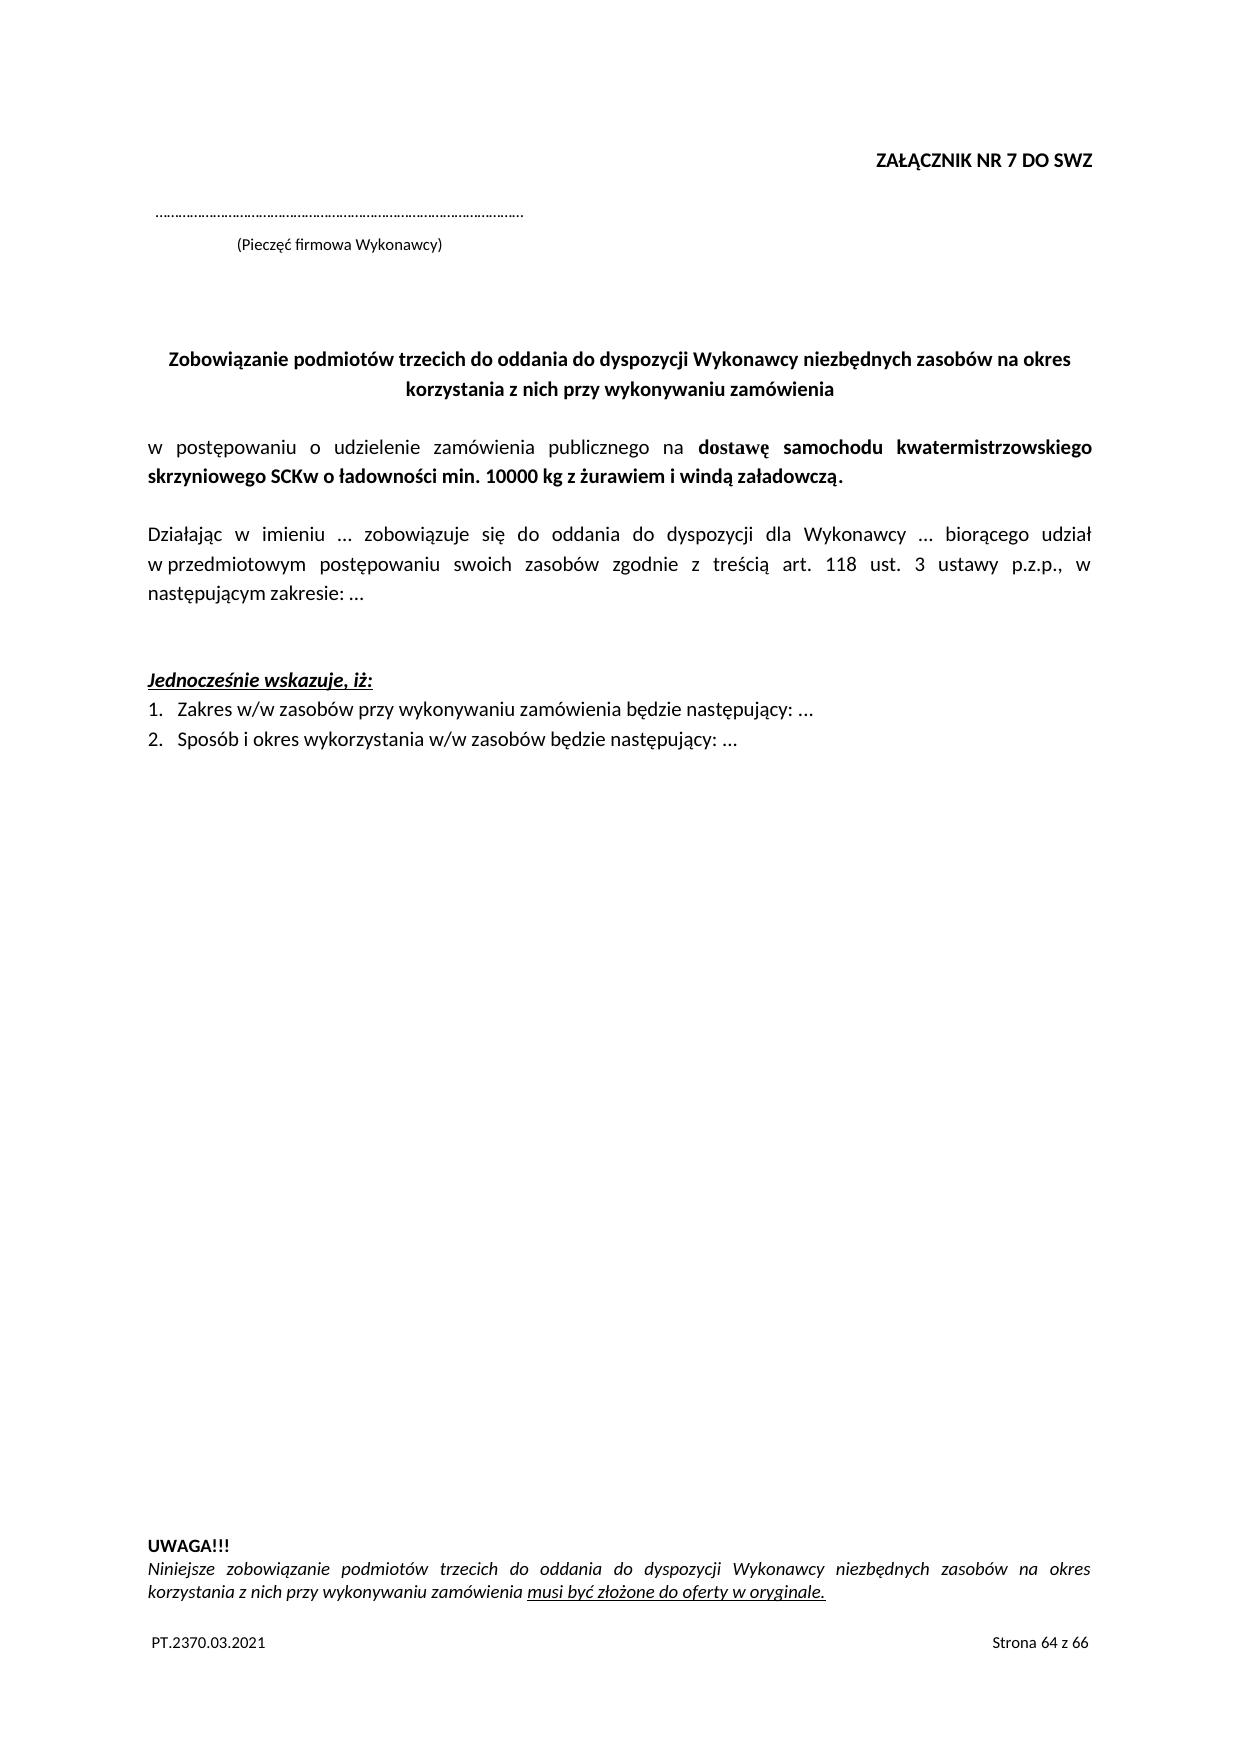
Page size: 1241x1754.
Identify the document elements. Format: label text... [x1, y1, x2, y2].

text …………………………………………………………………………………… [148, 201, 531, 221]
text UWAGA!!! [148, 1534, 1093, 1557]
text ZAŁĄCZNIK NR 7 DO SWZ [148, 148, 1093, 173]
list Zakres w/w zasobów przy wykonywaniu zamówienia będzie następujący: ... [148, 697, 1093, 722]
list Sposób i okres wykorzystania w/w zasobów będzie następujący: ... [148, 726, 1093, 751]
text Zobowiązanie podmiotów trzecich do oddania do dyspozycji Wykonawcy niezbędnych zasobów na okres korzystania z nich przy wykonywaniu zamówienia [148, 347, 1093, 401]
text (Pieczęć firmowa Wykonawcy) [148, 234, 532, 254]
text Działając w imieniu … zobowiązuje się do oddania do dyspozycji dla Wykonawcy … biorącego udział w przedmiotowym postępowaniu swoich zasobów zgodnie z treścią art. 118 ust. 3 ustawy p.z.p., w następującym zakresie: … [148, 522, 1093, 605]
text w postępowaniu o udzielenie zamówienia publicznego na dostawę samochodu kwatermistrzowskiego skrzyniowego SCKw o ładowności min. 10000 kg z żurawiem i windą załadowczą. [148, 434, 1093, 489]
text Jednocześnie wskazuje, iż: [148, 667, 1093, 693]
text Niniejsze zobowiązanie podmiotów trzecich do oddania do dyspozycji Wykonawcy niezbędnych zasobów na okres korzystania z nich przy wykonywaniu zamówienia musi być złożone do oferty w oryginale. [148, 1557, 1093, 1603]
